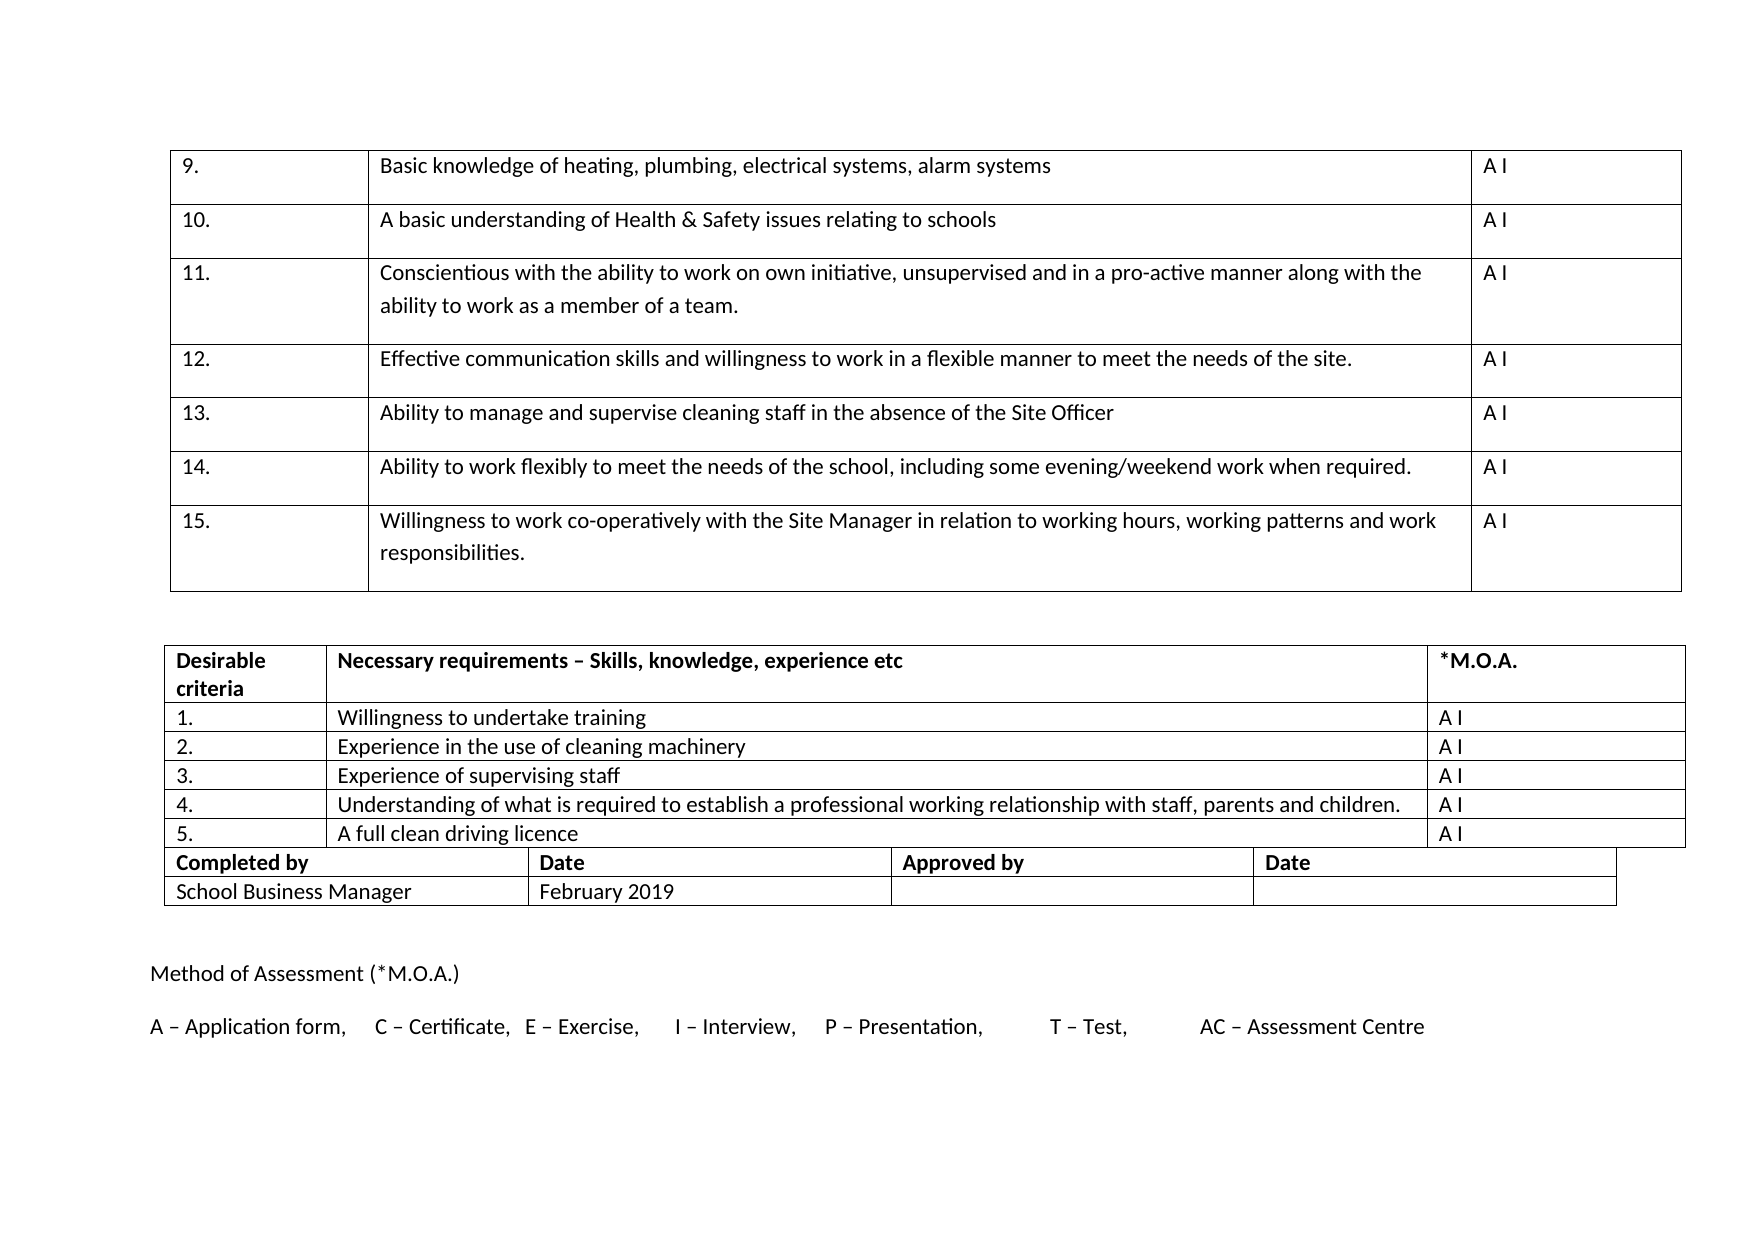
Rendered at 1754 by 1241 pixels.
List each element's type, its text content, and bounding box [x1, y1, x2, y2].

table_cell Ability to work flexibly to meet the needs of the school, including some evening/weekend work when required. [369, 452, 1471, 505]
table_header Necessary requirements – Skills, knowledge, experience etc [327, 646, 1427, 702]
table_header *M.O.A. [1428, 646, 1685, 702]
table_cell 11. [171, 259, 368, 343]
table_cell A I [1428, 819, 1685, 847]
table_cell Conscientious with the ability to work on own initiative, unsupervised and in a pro-active manner along with the ability to work as a member of a team. [369, 259, 1471, 343]
table_cell Experience in the use of cleaning machinery [327, 732, 1427, 760]
table_cell 10. [171, 205, 368, 257]
table_cell Ability to manage and supervise cleaning staff in the absence of the Site Officer [369, 398, 1471, 451]
table_cell A I [1472, 205, 1681, 257]
table_cell Basic knowledge of heating, plumbing, electrical systems, alarm systems [369, 151, 1471, 204]
table_cell 9. [171, 151, 368, 204]
table_cell A I [1428, 790, 1685, 818]
table_cell Approved by [892, 848, 1253, 876]
table_cell 2. [165, 732, 326, 760]
table_header Desirable criteria [165, 646, 326, 702]
table_cell Date [1254, 848, 1616, 876]
text Method of Assessment (*M.O.A.) [150, 959, 1604, 987]
table_cell A I [1472, 151, 1681, 204]
table_cell A full clean driving licence [327, 819, 1427, 847]
table_cell [1254, 877, 1616, 905]
table_cell Experience of supervising staff [327, 761, 1427, 789]
table_cell A basic understanding of Health & Safety issues relating to schools [369, 205, 1471, 257]
table_cell Understanding of what is required to establish a professional working relationship with staff, parents and children. [327, 790, 1427, 818]
table_cell 13. [171, 398, 368, 451]
table_cell [892, 877, 1253, 905]
table_cell School Business Manager [165, 877, 528, 905]
table_cell Completed by [165, 848, 528, 876]
table_cell A I [1428, 703, 1685, 731]
table_cell Effective communication skills and willingness to work in a flexible manner to meet the needs of the site. [369, 345, 1471, 397]
table_cell A I [1472, 506, 1681, 591]
table_cell Willingness to work co-operatively with the Site Manager in relation to working hours, working patterns and work responsibilities. [369, 506, 1471, 591]
text A – Application form, C – Certificate, E – Exercise, I – Interview, P – Presentation, T – Test, AC – Assessment Centre [150, 1012, 1604, 1040]
table_cell Willingness to undertake training [327, 703, 1427, 731]
table_cell 1. [165, 703, 326, 731]
table_cell 3. [165, 761, 326, 789]
table_cell 14. [171, 452, 368, 505]
table_cell February 2019 [529, 877, 891, 905]
table_cell 5. [165, 819, 326, 847]
table_cell A I [1472, 345, 1681, 397]
table_cell 12. [171, 345, 368, 397]
table_cell A I [1472, 398, 1681, 451]
table_cell A I [1428, 732, 1685, 760]
table_cell 15. [171, 506, 368, 591]
table_cell A I [1472, 259, 1681, 343]
table_cell Date [529, 848, 891, 876]
table_cell A I [1428, 761, 1685, 789]
table_cell A I [1472, 452, 1681, 505]
table_cell 4. [165, 790, 326, 818]
